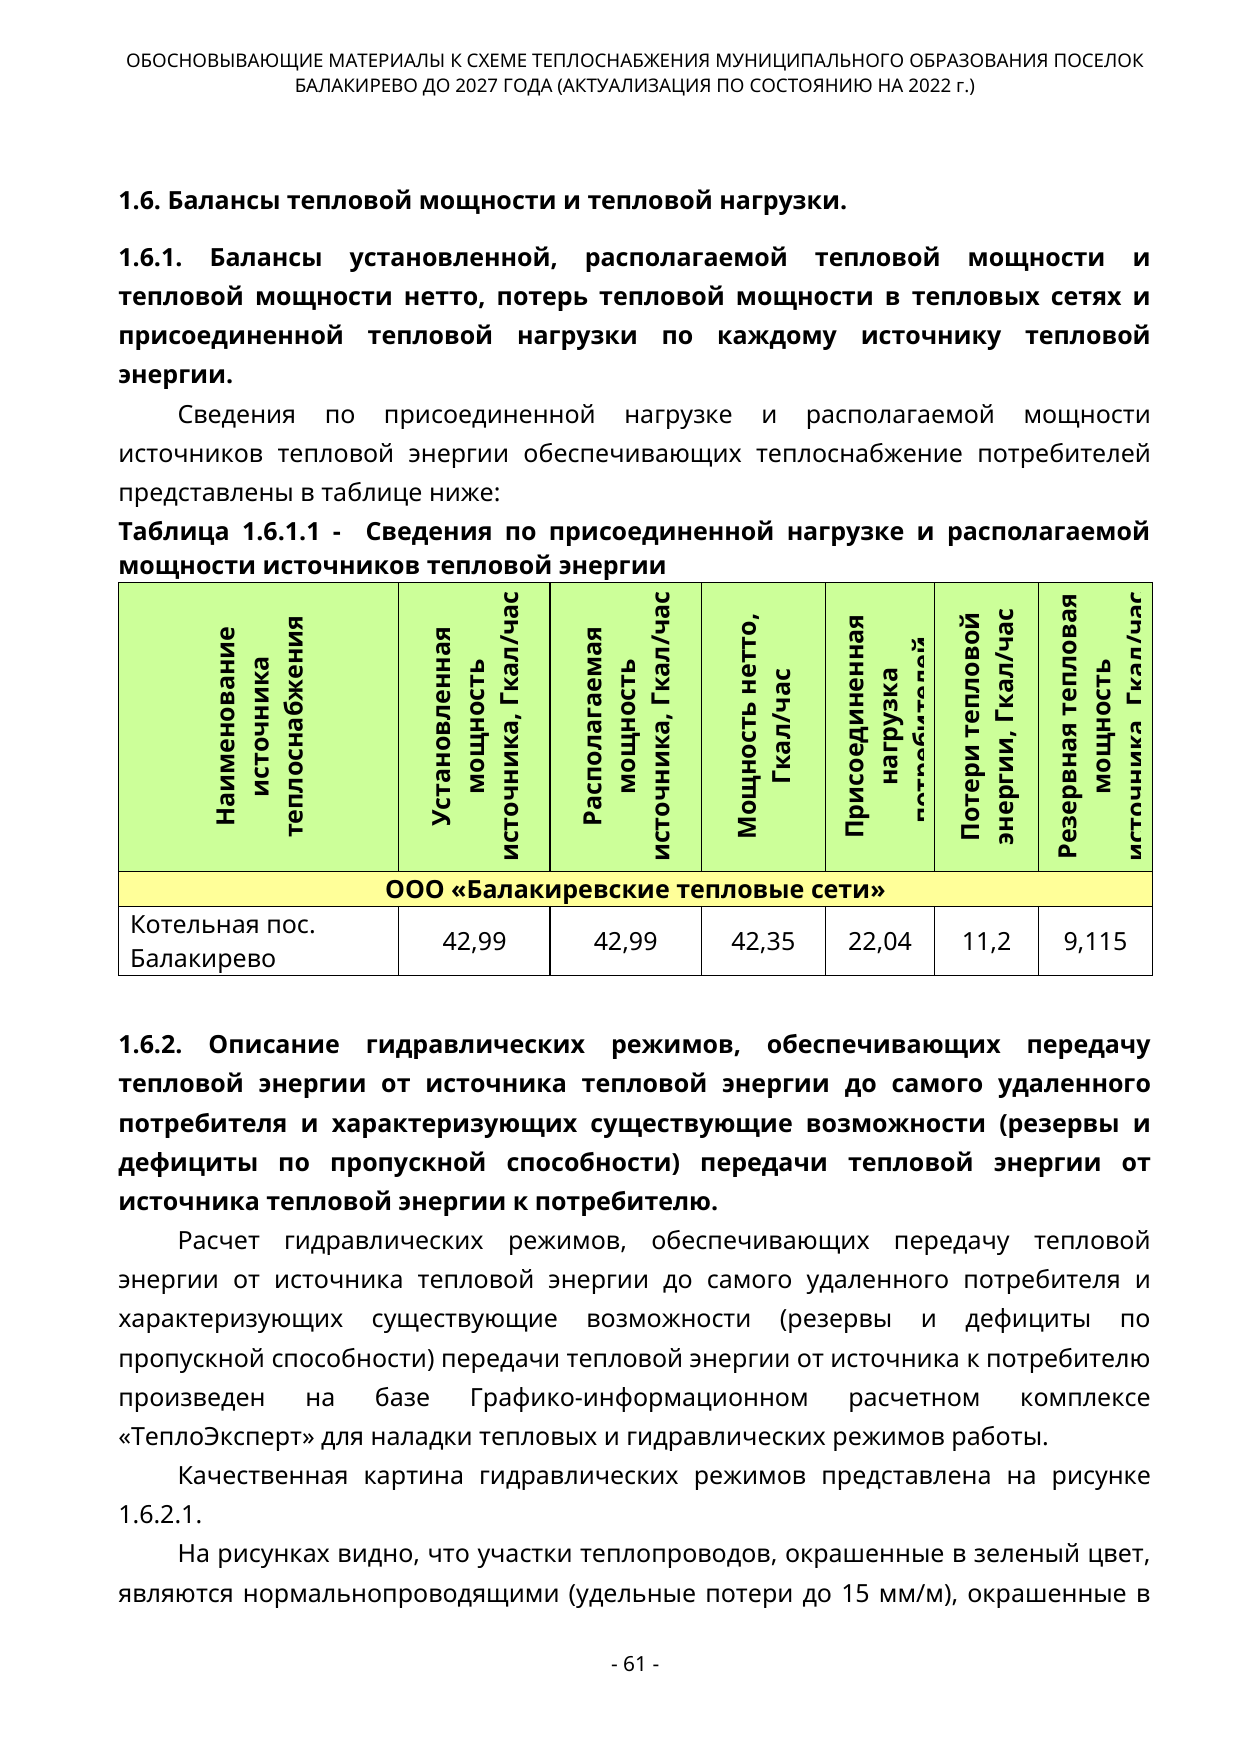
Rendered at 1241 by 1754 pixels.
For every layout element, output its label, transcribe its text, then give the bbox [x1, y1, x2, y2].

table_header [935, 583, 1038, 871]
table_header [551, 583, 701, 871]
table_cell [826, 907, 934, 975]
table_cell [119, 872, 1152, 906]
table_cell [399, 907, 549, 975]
text Качественная картина гидравлических режимов представлена на рисунке 1.6.2.1. [118, 1458, 1152, 1531]
text 1.6. Балансы тепловой мощности и тепловой нагрузки. [118, 182, 1152, 216]
text Сведения по присоединенной нагрузке и располагаемой мощности источников тепловой энергии обеспечивающих теплоснабжение потребителей представлены в таблице ниже: [118, 396, 1152, 509]
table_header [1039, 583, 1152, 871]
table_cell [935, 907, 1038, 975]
text 1.6.2. Описание гидравлических режимов, обеспечивающих передачу тепловой энергии от источника тепловой энергии до самого удаленного потребителя и характеризующих существующие возможности (резервы и дефициты по пропускной способности) передачи тепловой энергии от источника тепловой энергии к потребителю. [118, 1027, 1152, 1218]
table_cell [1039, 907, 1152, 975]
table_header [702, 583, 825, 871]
text Расчет гидравлических режимов, обеспечивающих передачу тепловой энергии от источника тепловой энергии до самого удаленного потребителя и характеризующих существующие возможности (резервы и дефициты по пропускной способности) передачи тепловой энергии от источника к потребителю произведен на базе Графико-информационном расчетном комплексе «ТеплоЭксперт» для наладки тепловых и гидравлических режимов работы. [118, 1223, 1152, 1453]
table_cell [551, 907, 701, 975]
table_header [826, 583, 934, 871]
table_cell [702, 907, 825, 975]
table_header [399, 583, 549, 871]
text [118, 1536, 1152, 1609]
text 1.6.1. Балансы установленной, располагаемой тепловой мощности и тепловой мощности нетто, потерь тепловой мощности в тепловых сетях и присоединенной тепловой нагрузки по каждому источнику тепловой энергии. [118, 239, 1152, 391]
text Таблица 1.6.1.1 - Сведения по присоединенной нагрузке и располагаемой мощности источников тепловой энергии [118, 514, 1152, 582]
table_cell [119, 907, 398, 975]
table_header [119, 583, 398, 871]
